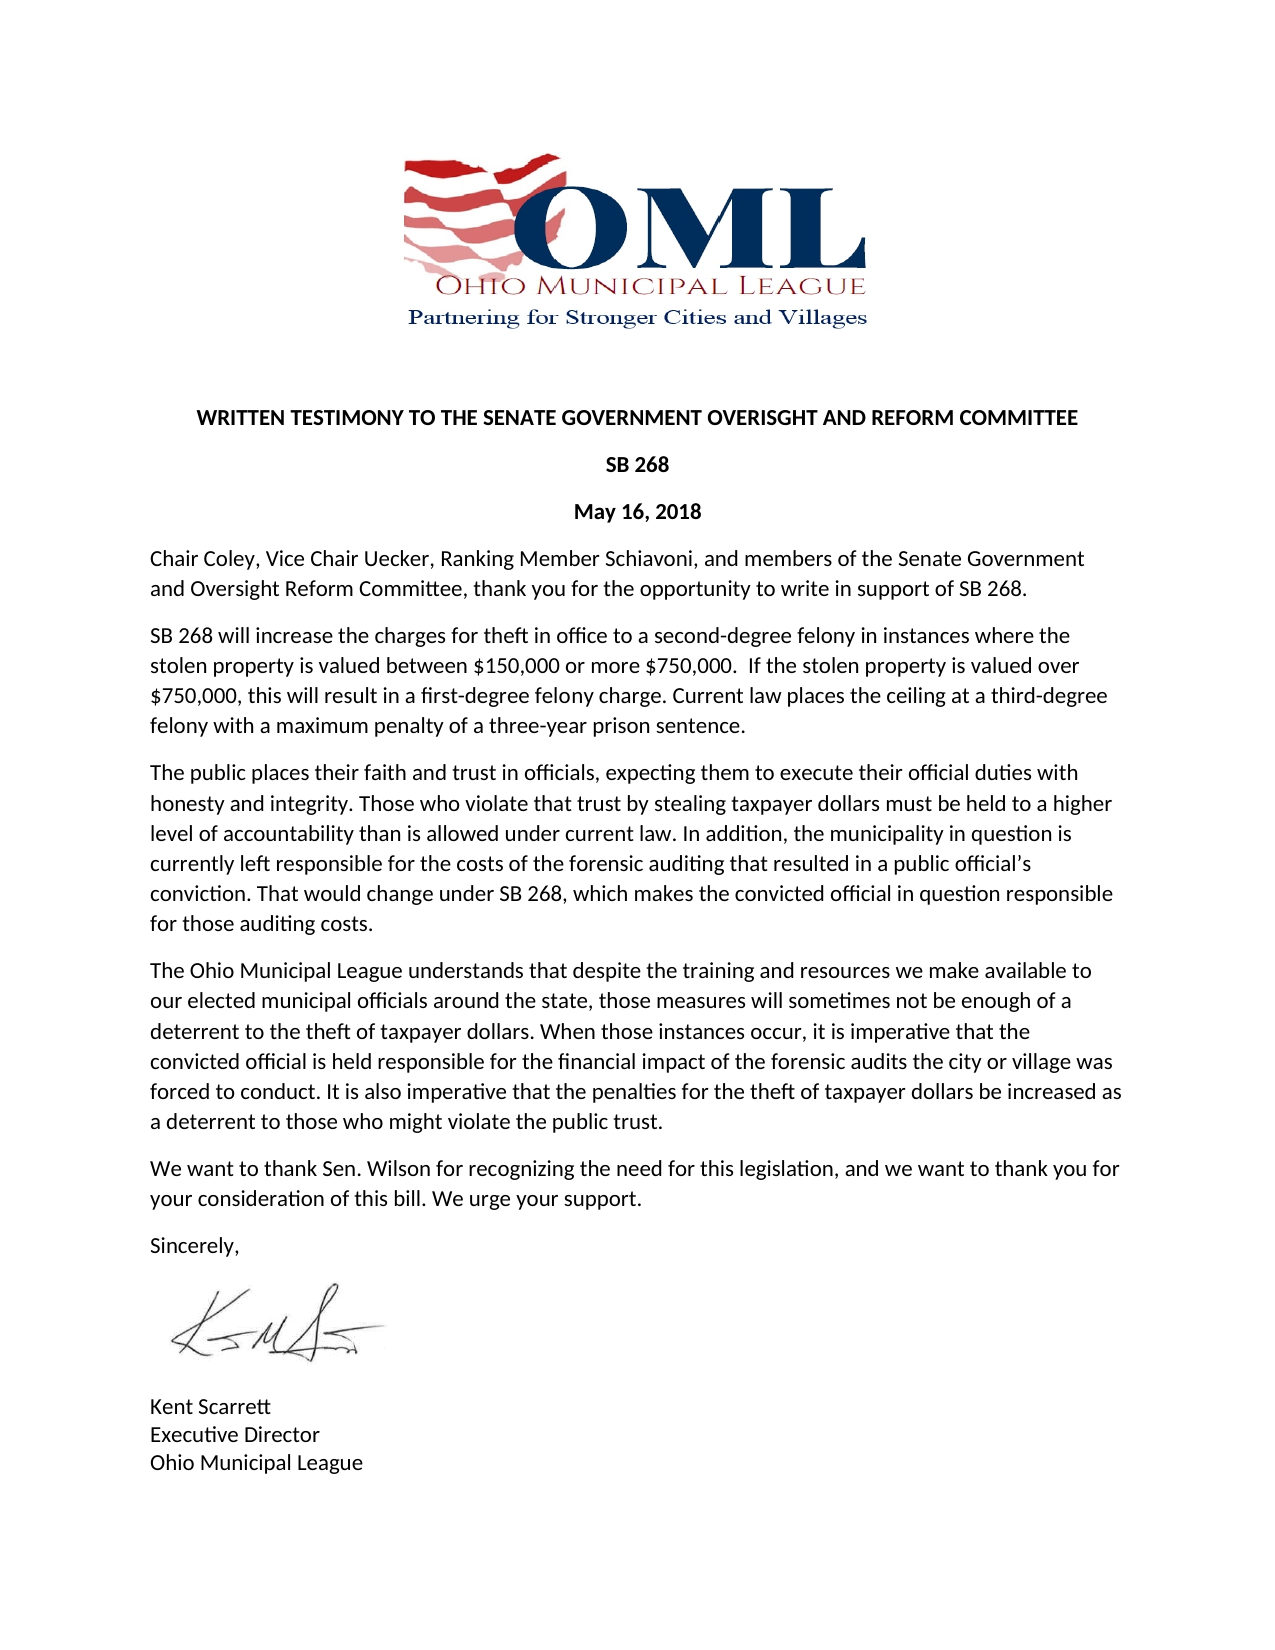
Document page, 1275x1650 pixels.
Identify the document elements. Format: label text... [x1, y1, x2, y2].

text We want to thank Sen. Wilson for recognizing the need for this legislation, and we want to thank you for your consideration of this bill. We urge your support. [150, 1154, 1125, 1212]
text WRITTEN TESTIMONY TO THE SENATE GOVERNMENT OVERISGHT AND REFORM COMMITTEE [150, 403, 1125, 431]
text SB 268 [150, 450, 1125, 478]
picture [392, 150, 883, 338]
text Ohio Municipal League [150, 1448, 1125, 1476]
text Executive Director [150, 1420, 1125, 1448]
text The Ohio Municipal League understands that despite the training and resources we make available to our elected municipal officials around the state, those measures will sometimes not be enough of a deterrent to the theft of taxpayer dollars. When those instances occur, it is imperative that the convicted official is held responsible for the financial impact of the forensic audits the city or village was forced to conduct. It is also imperative that the penalties for the theft of taxpayer dollars be increased as a deterrent to those who might violate the public trust. [150, 956, 1125, 1135]
text May 16, 2018 [150, 497, 1125, 525]
text Kent Scarrett [150, 1392, 1125, 1420]
text The public places their faith and trust in officials, expecting them to execute their official duties with honesty and integrity. Those who violate that trust by stealing taxpayer dollars must be held to a higher level of accountability than is allowed under current law. In addition, the municipality in question is currently left responsible for the costs of the forensic auditing that resulted in a public official’s conviction. That would change under SB 268, which makes the convicted official in question responsible for those auditing costs. [150, 758, 1125, 937]
text Sincerely, [150, 1231, 1125, 1259]
text SB 268 will increase the charges for theft in office to a second-degree felony in instances where the stolen property is valued between $150,000 or more $750,000. If the stolen property is valued over $750,000, this will result in a first-degree felony charge. Current law places the ceiling at a third-degree felony with a maximum penalty of a three-year prison sentence. [150, 621, 1125, 739]
picture [150, 1278, 388, 1365]
text Chair Coley, Vice Chair Uecker, Ranking Member Schiavoni, and members of the Senate Government and Oversight Reform Committee, thank you for the opportunity to write in support of SB 268. [150, 544, 1125, 602]
